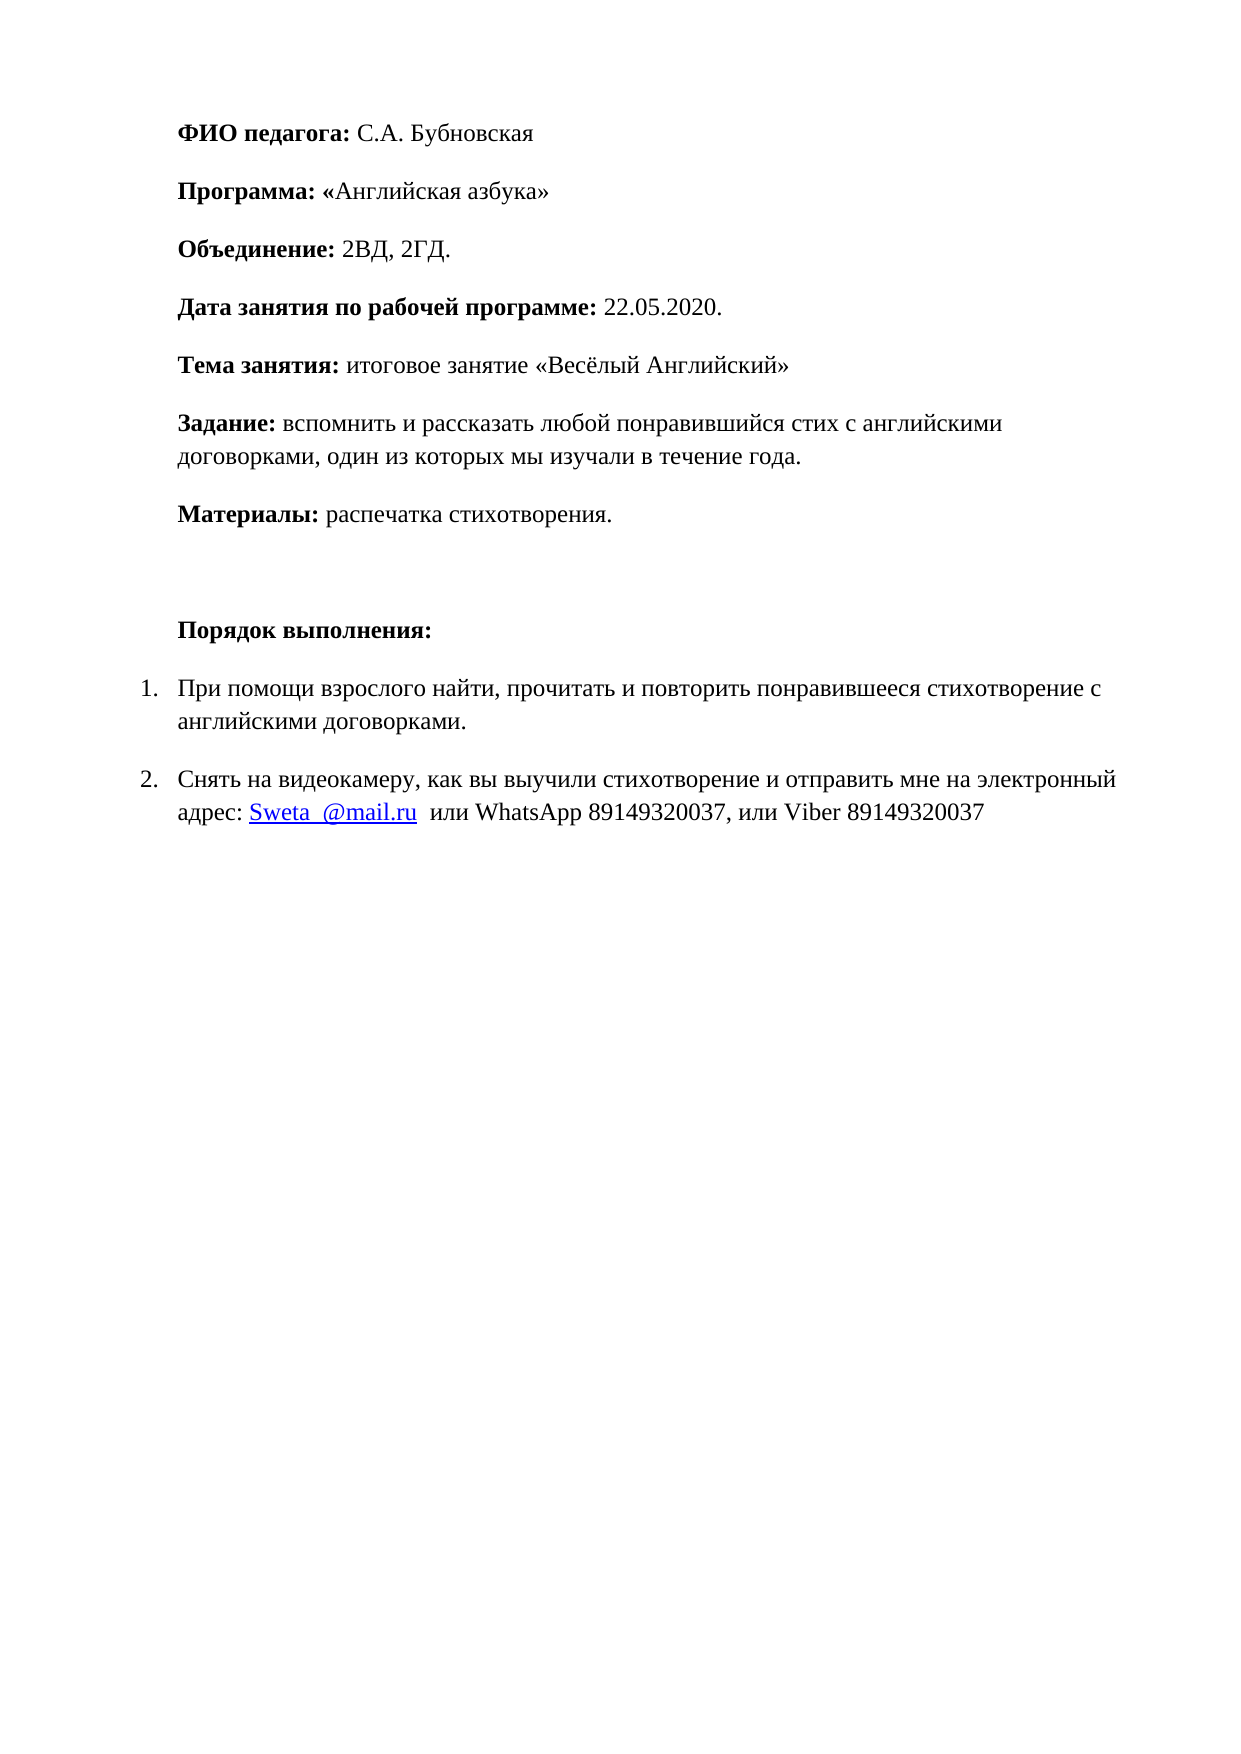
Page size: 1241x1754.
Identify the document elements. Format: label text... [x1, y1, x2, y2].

text Объединение: 2ВД, 2ГД. [177, 234, 1152, 263]
list Снять на видеокамеру, как вы выучили стихотворение и отправить мне на электронный адрес: Sweta_@mail.ru или WhatsApp 89149320037, или Viber 89149320037 [140, 764, 1152, 826]
text Задание: вспомнить и рассказать любой понравившийся стих с английскими договорками, один из которых мы изучали в течение года. [177, 408, 1152, 470]
text Материалы: распечатка стихотворения. [177, 499, 1152, 528]
list При помощи взрослого найти, прочитать и повторить понравившееся стихотворение с английскими договорками. [140, 673, 1152, 735]
text ФИО педагога: С.А. Бубновская [177, 118, 1152, 147]
text Дата занятия по рабочей программе: 22.05.2020. [177, 292, 1152, 321]
text Программа: «Английская азбука» [177, 176, 1152, 205]
text Тема занятия: итоговое занятие «Весёлый Английский» [177, 350, 1152, 379]
text Порядок выполнения: [177, 615, 1152, 644]
